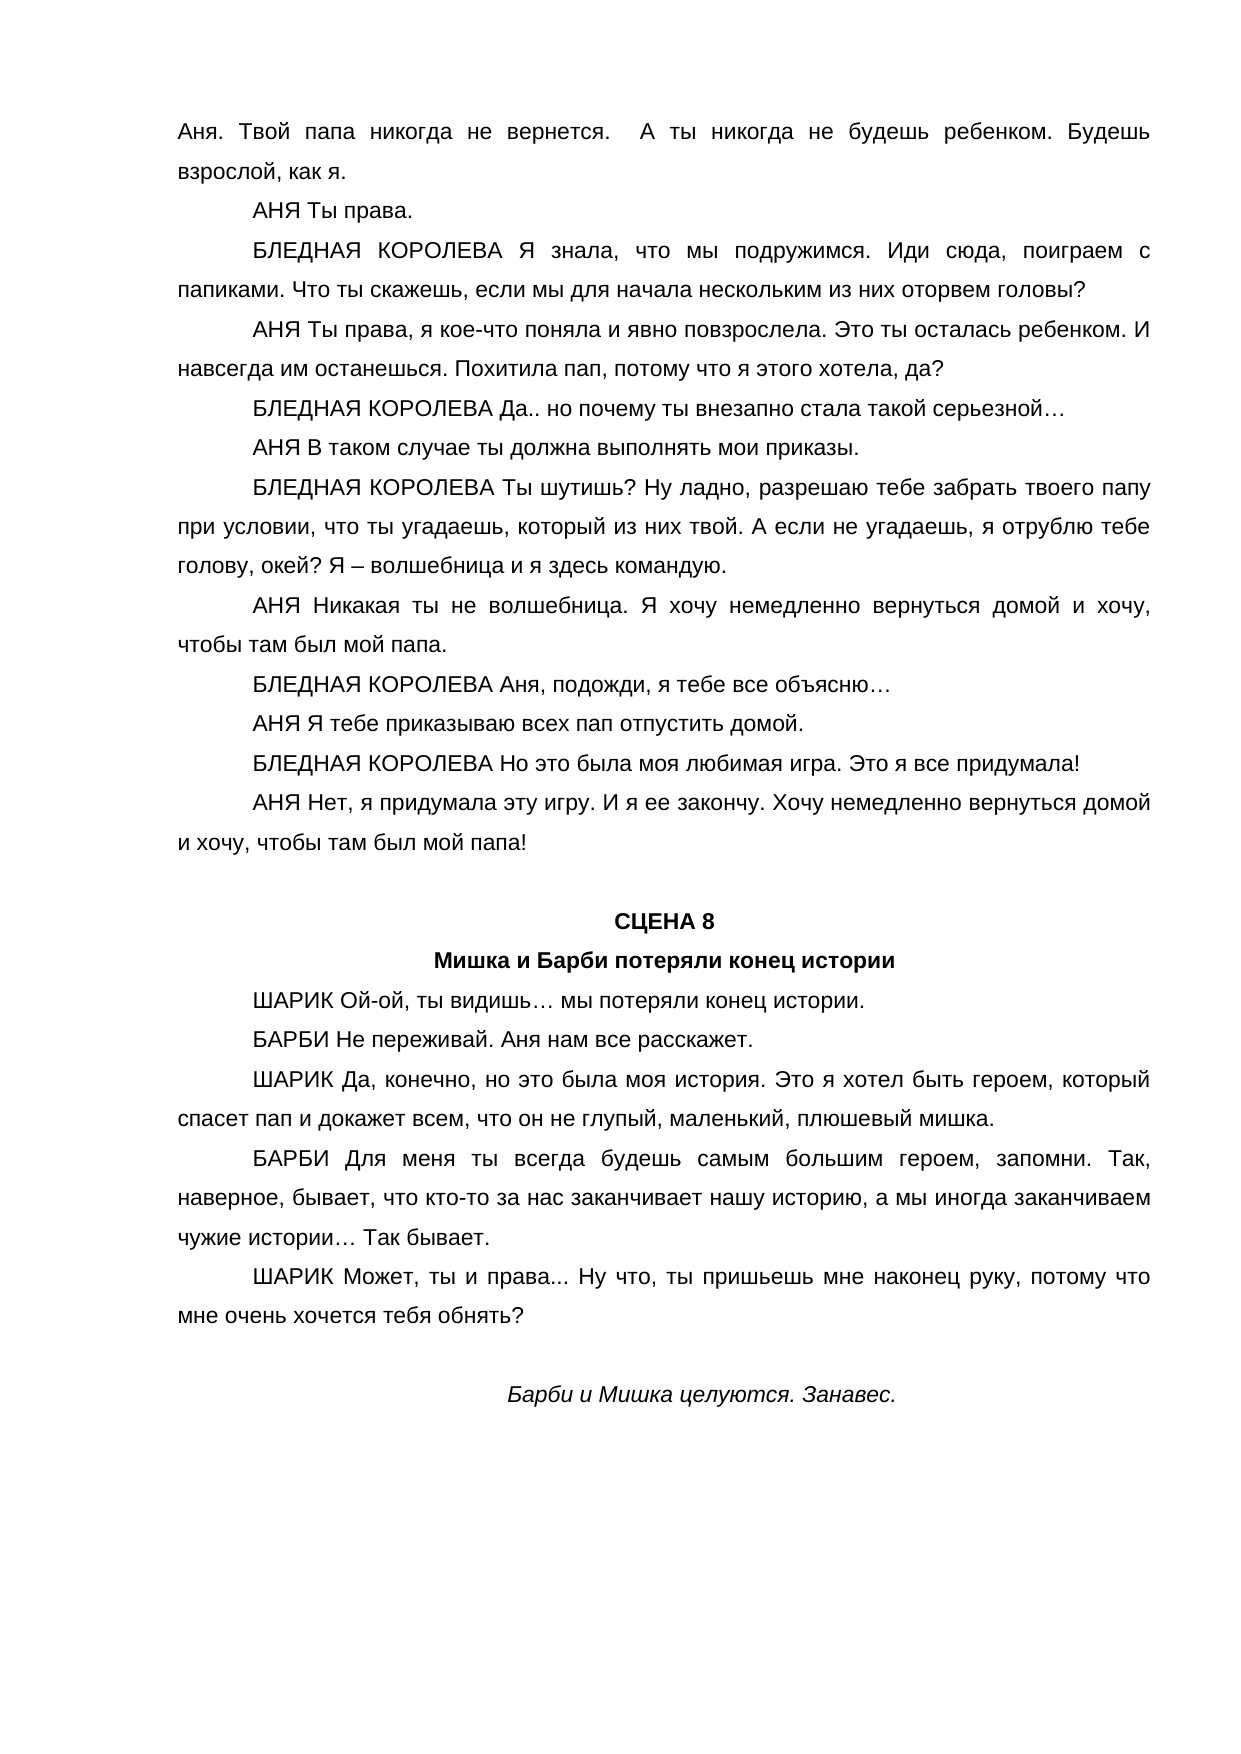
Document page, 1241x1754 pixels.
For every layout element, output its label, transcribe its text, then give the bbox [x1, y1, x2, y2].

text Барби и Мишка целуются. Занавес. [177, 1381, 1152, 1408]
text СЦЕНА 8 [177, 908, 1152, 934]
text БАРБИ Не переживай. Аня нам все расскажет. [177, 1026, 1152, 1052]
text БЛЕДНАЯ КОРОЛЕВА Аня, подожди, я тебе все объясню… [177, 671, 1152, 697]
text АНЯ Я тебе приказываю всех пап отпустить домой. [177, 710, 1152, 737]
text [177, 118, 1152, 184]
text БЛЕДНАЯ КОРОЛЕВА Но это была моя любимая игра. Это я все придумала! [177, 750, 1152, 776]
text АНЯ Нет, я придумала эту игру. И я ее закончу. Хочу немедленно вернуться домой и хочу, чтобы там был мой папа! [177, 789, 1152, 855]
text АНЯ В таком случае ты должна выполнять мои приказы. [177, 434, 1152, 460]
text АНЯ Никакая ты не волшебница. Я хочу немедленно вернуться домой и хочу, чтобы там был мой папа. [177, 592, 1152, 658]
text БЛЕДНАЯ КОРОЛЕВА Да.. но почему ты внезапно стала такой серьезной… [177, 394, 1152, 421]
text БЛЕДНАЯ КОРОЛЕВА Ты шутишь? Ну ладно, разрешаю тебе забрать твоего папу при условии, что ты угадаешь, который из них твой. А если не угадаешь, я отрублю тебе голову, окей? Я – волшебница и я здесь командую. [177, 473, 1152, 579]
text ШАРИК Может, ты и права... Ну что, ты пришьешь мне наконец руку, потому что мне очень хочется тебя обнять? [177, 1263, 1152, 1329]
text ШАРИК Ой-ой, ты видишь… мы потеряли конец истории. [177, 987, 1152, 1013]
text АНЯ Ты права. [177, 197, 1152, 223]
text ШАРИК Да, конечно, но это была моя история. Это я хотел быть героем, который спасет пап и докажет всем, что он не глупый, маленький, плюшевый мишка. [177, 1066, 1152, 1131]
text Мишка и Барби потеряли конец истории [177, 947, 1152, 973]
text БАРБИ Для меня ты всегда будешь самым большим героем, запомни. Так, наверное, бывает, что кто-то за нас заканчивает нашу историю, а мы иногда заканчиваем чужие истории… Так бывает. [177, 1144, 1152, 1250]
text АНЯ Ты права, я кое-что поняла и явно повзрослела. Это ты осталась ребенком. И навсегда им останешься. Похитила пап, потому что я этого хотела, да? [177, 316, 1152, 381]
text БЛЕДНАЯ КОРОЛЕВА Я знала, что мы подружимся. Иди сюда, поиграем с папиками. Что ты скажешь, если мы для начала нескольким из них оторвем головы? [177, 237, 1152, 302]
